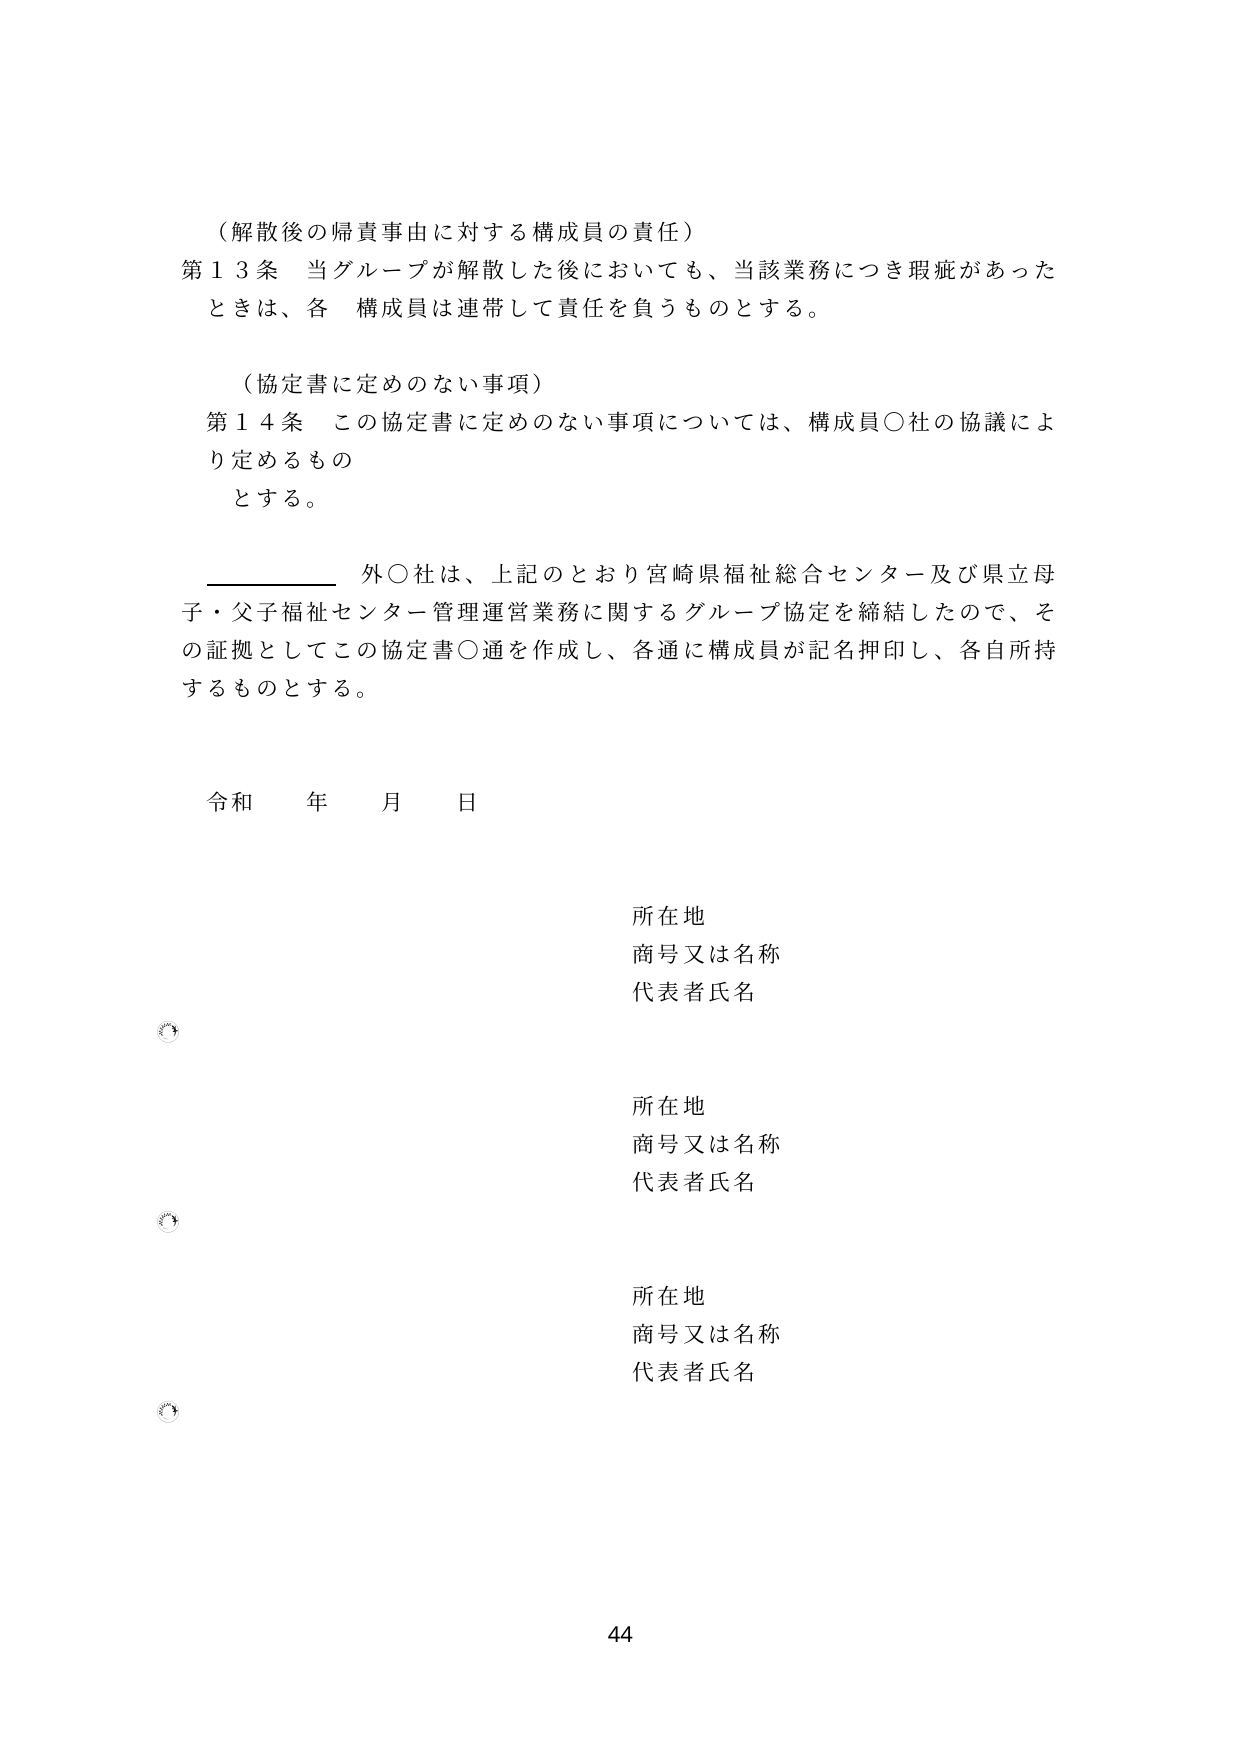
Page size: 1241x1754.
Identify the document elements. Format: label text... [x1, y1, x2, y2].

text 令和 年 月 日 [181, 782, 1059, 820]
text 商号又は名称 [181, 1124, 1059, 1162]
text 第１３条 当グループが解散した後においても、当該業務につき瑕疵があったときは、各 構成員は連帯して責任を負うものとする。 [181, 249, 1059, 326]
text 所在地 [181, 1276, 1059, 1314]
text 代表者氏名  [181, 1352, 1059, 1428]
text 代表者氏名  [181, 1162, 1059, 1238]
text 商号又は名称 [181, 1314, 1059, 1352]
text 外○社は、上記のとおり宮崎県福祉総合センター及び県立母子・父子福祉センター管理運営業務に関するグループ協定を締結したので、その証拠としてこの協定書○通を作成し、各通に構成員が記名押印し、各自所持するものとする。 [181, 554, 1059, 706]
text とする。 [192, 478, 1059, 516]
text 代表者氏名  [181, 972, 1059, 1048]
text （協定書に定めのない事項） [181, 364, 1059, 402]
text （解散後の帰責事由に対する構成員の責任） [181, 212, 1059, 249]
text 所在地 [181, 1086, 1059, 1124]
text 商号又は名称 [181, 934, 1059, 972]
text 所在地 [181, 896, 1059, 934]
text 第１４条 この協定書に定めのない事項については、構成員○社の協議により定めるもの [192, 402, 1059, 478]
